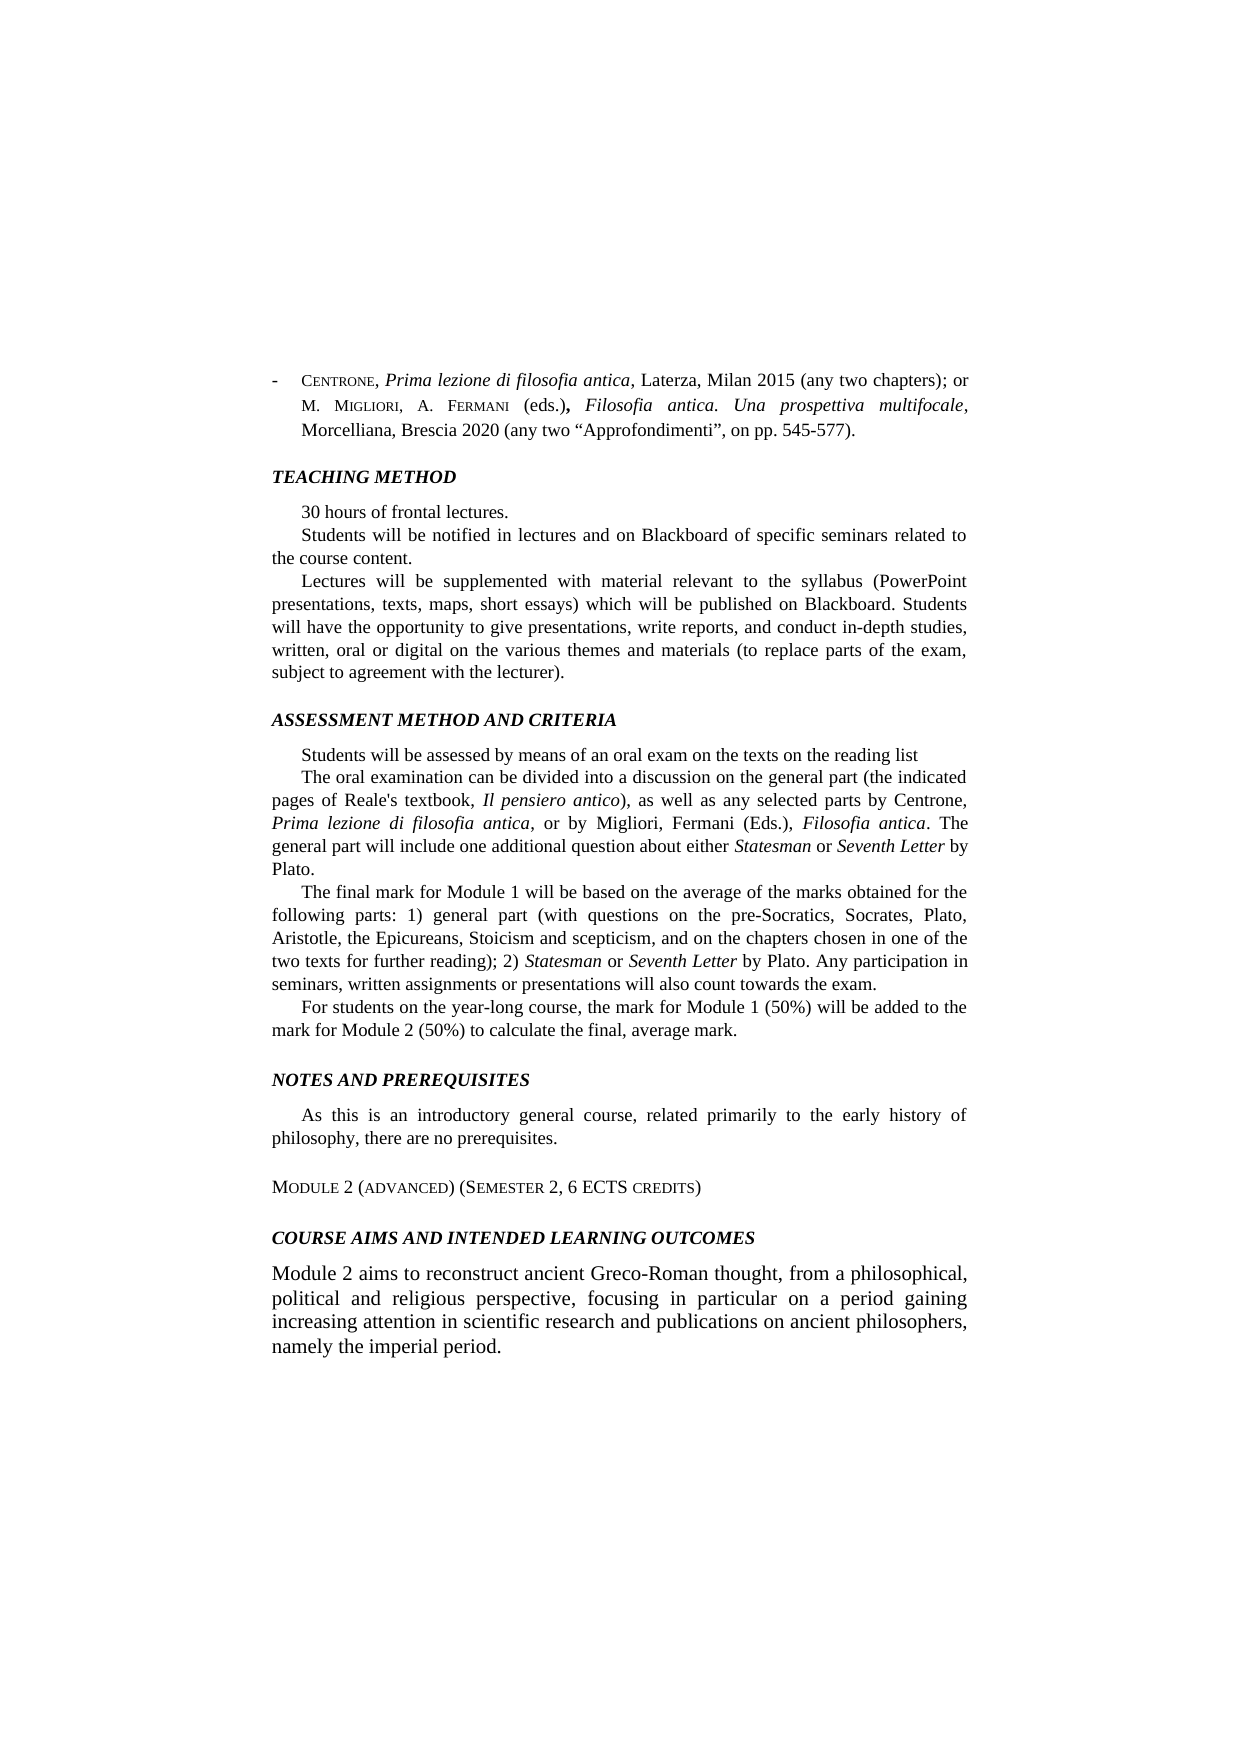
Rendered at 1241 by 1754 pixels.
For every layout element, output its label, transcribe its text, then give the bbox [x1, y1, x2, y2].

text As this is an introductory general course, related primarily to the early history of philosophy, there are no prerequisites. [272, 1103, 968, 1149]
text TEACHING METHOD [272, 466, 968, 488]
text Students will be notified in lectures and on Blackboard of specific seminars related to the course content. [272, 523, 968, 569]
text For students on the year-long course, the mark for Module 1 (50%) will be added to the mark for Module 2 (50%) to calculate the final, average mark. [272, 995, 968, 1041]
text ASSESSMENT METHOD AND CRITERIA [272, 708, 968, 730]
text Module 2 aims to reconstruct ancient Greco-Roman thought, from a philosophical, political and religious perspective, focusing in particular on a period gaining increasing attention in scientific research and publications on ancient philosophers, namely the imperial period. [272, 1261, 968, 1358]
text 30 hours of frontal lectures. [272, 500, 968, 523]
text The oral examination can be divided into a discussion on the general part (the indicated pages of Reale's textbook, Il pensiero antico), as well as any selected parts by Centrone, Prima lezione di filosofia antica, or by Migliori, Fermani (Eds.), Filosofia antica. The general part will include one additional question about either Statesman or Seventh Letter by Plato. [272, 766, 968, 880]
text The final mark for Module 1 will be based on the average of the marks obtained for the following parts: 1) general part (with questions on the pre-Socratics, Socrates, Plato, Aristotle, the Epicureans, Stoicism and scepticism, and on the chapters chosen in one of the two texts for further reading); 2) Statesman or Seventh Letter by Plato. Any participation in seminars, written assignments or presentations will also count towards the exam. [272, 880, 968, 995]
text Lectures will be supplemented with material relevant to the syllabus (PowerPoint presentations, texts, maps, short essays) which will be published on Blackboard. Students will have the opportunity to give presentations, write reports, and conduct in-depth studies, written, oral or digital on the various themes and materials (to replace parts of the exam, subject to agreement with the lecturer). [272, 569, 968, 683]
text COURSE AIMS AND INTENDED LEARNING OUTCOMES [272, 1224, 968, 1249]
text Students will be assessed by means of an oral exam on the texts on the reading list [272, 743, 968, 766]
text - Centrone, Prima lezione di filosofia antica, Laterza, Milan 2015 (any two chapters); or M. Migliori, A. Fermani (eds.), Filosofia antica. Una prospettiva multifocale, Morcelliana, Brescia 2020 (any two “Approfondimenti”, on pp. 545-577). [272, 366, 968, 441]
text Module 2 (advanced) (Semester 2, 6 ECTS credits) [272, 1174, 968, 1199]
text NOTES AND PREREQUISITES [272, 1066, 968, 1091]
